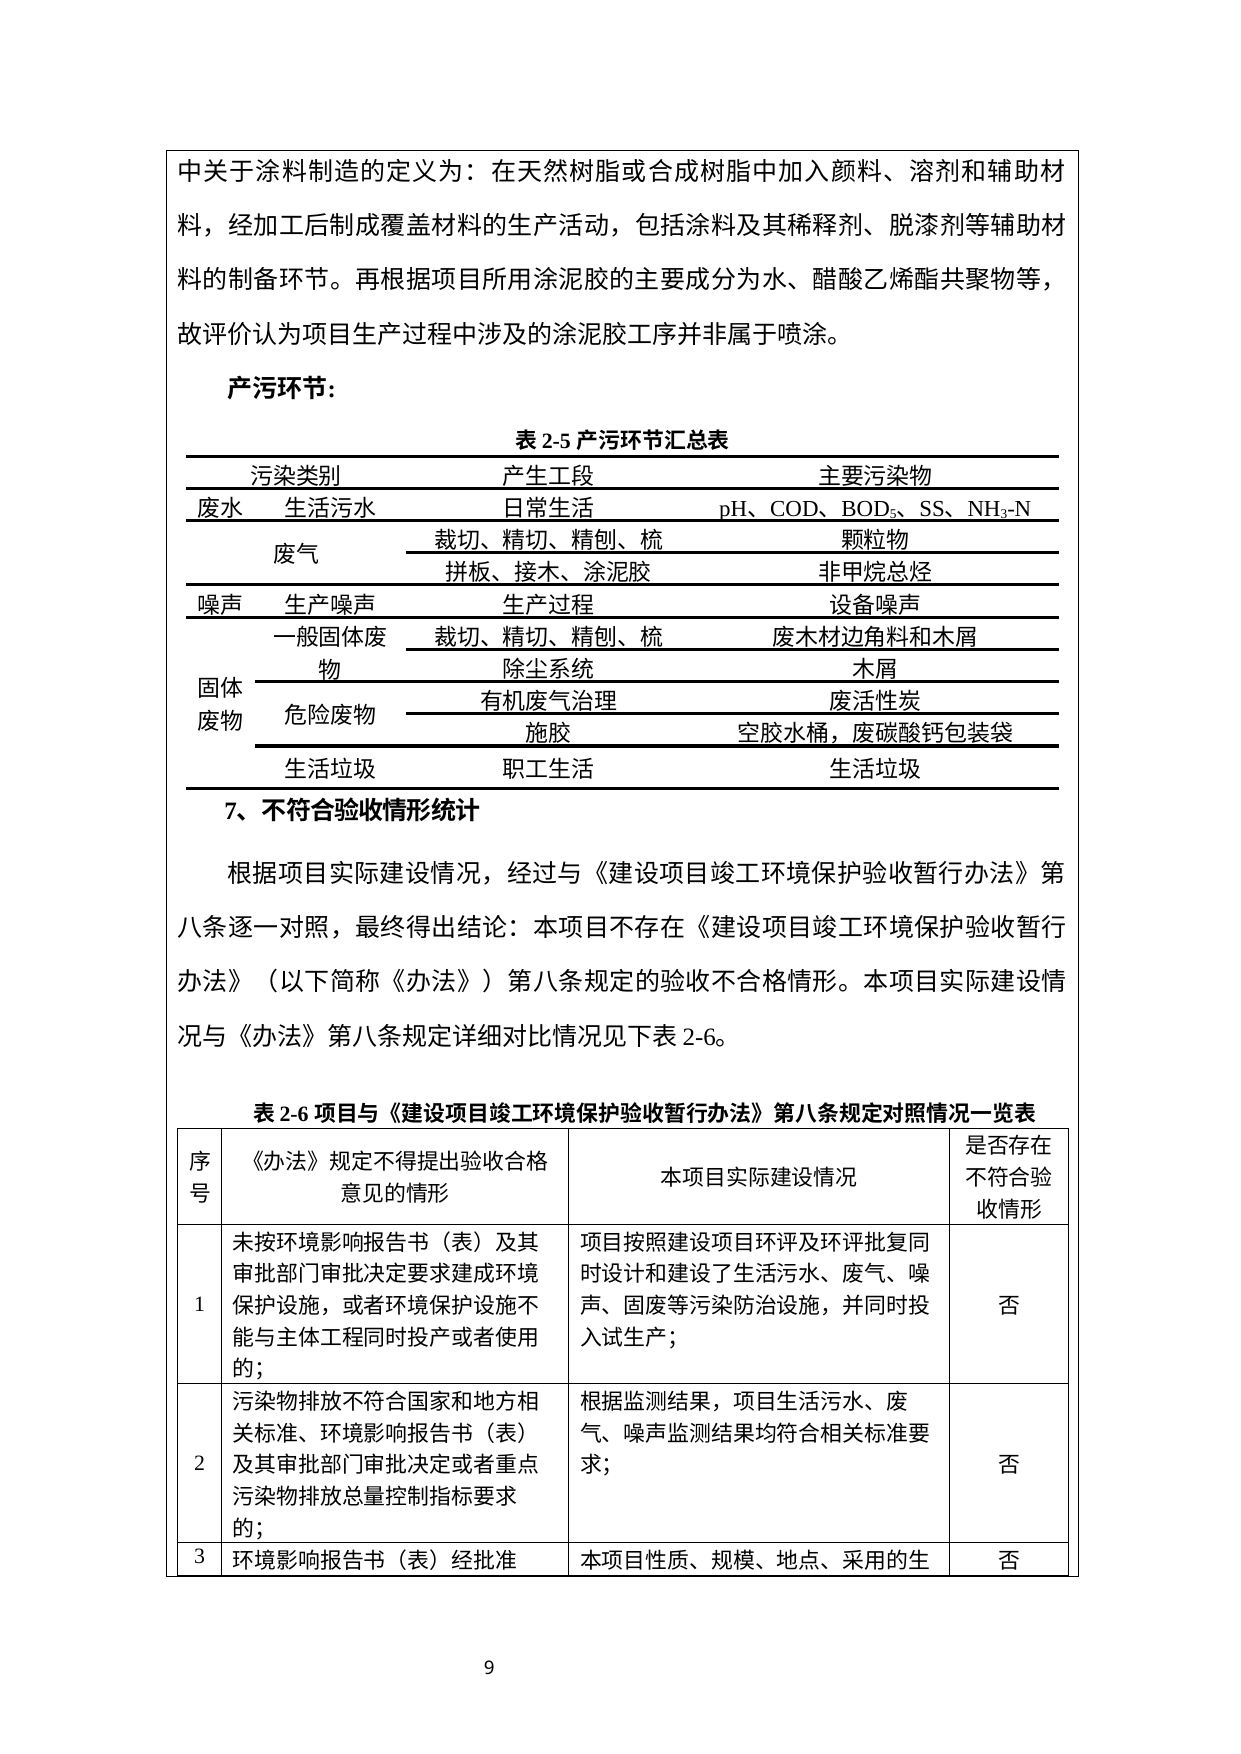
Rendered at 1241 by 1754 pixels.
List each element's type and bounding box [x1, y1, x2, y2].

table_header [167, 151, 1078, 1576]
